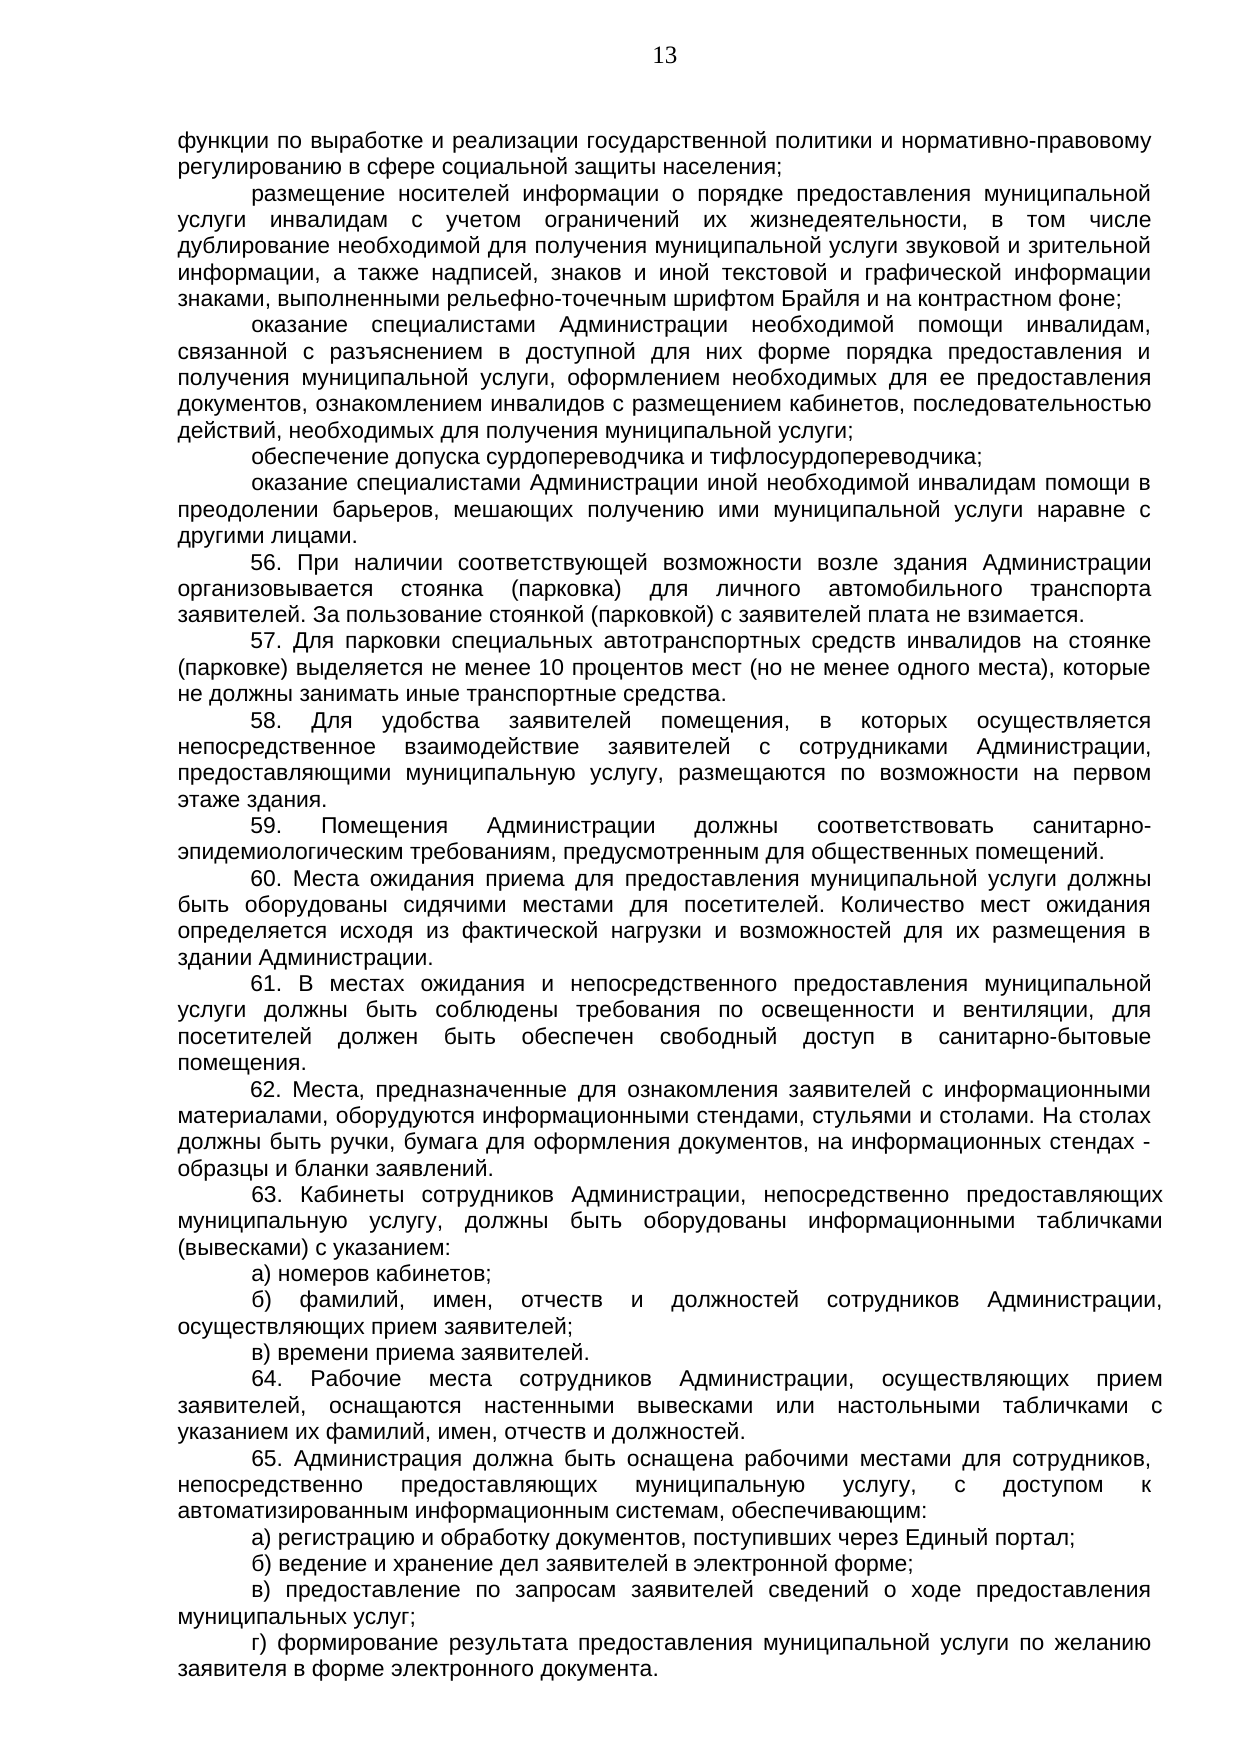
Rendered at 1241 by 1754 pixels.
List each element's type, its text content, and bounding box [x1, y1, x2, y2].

text в) предоставление по запросам заявителей сведений о ходе предоставления муниципальных услуг; [177, 1576, 1152, 1629]
text а) регистрацию и обработку документов, поступивших через Единый портал; [177, 1523, 1152, 1550]
text размещение носителей информации о порядке предоставления муниципальной услуги инвалидам с учетом ограничений их жизнедеятельности, в том числе дублирование необходимой для получения муниципальной услуги звуковой и зрительной информации, а также надписей, знаков и иной текстовой и графической информации знаками, выполненными рельефно-точечным шрифтом Брайля и на контрастном фоне; [177, 179, 1152, 311]
text 57. Для парковки специальных автотранспортных средств инвалидов на стоянке (парковке) выделяется не менее 10 процентов мест (но не менее одного места), которые не должны занимать иные транспортные средства. [177, 627, 1152, 707]
text а) номеров кабинетов; [177, 1260, 1163, 1286]
text оказание специалистами Администрации необходимой помощи инвалидам, связанной с разъяснением в доступной для них форме порядка предоставления и получения муниципальной услуги, оформлением необходимых для ее предоставления документов, ознакомлением инвалидов с размещением кабинетов, последовательностью действий, необходимых для получения муниципальной услуги; [177, 311, 1152, 443]
text 60. Места ожидания приема для предоставления муниципальной услуги должны быть оборудованы сидячими местами для посетителей. Количество мест ожидания определяется исходя из фактической нагрузки и возможностей для их размещения в здании Администрации. [177, 865, 1152, 970]
text г) формирование результата предоставления муниципальной услуги по желанию заявителя в форме электронного документа. [177, 1629, 1152, 1682]
text б) фамилий, имен, отчеств и должностей сотрудников Администрации, осуществляющих прием заявителей; [177, 1286, 1163, 1339]
text б) ведение и хранение дел заявителей в электронной форме; [177, 1550, 1152, 1576]
text 56. При наличии соответствующей возможности возле здания Администрации организовывается стоянка (парковка) для личного автомобильного транспорта заявителей. За пользование стоянкой (парковкой) с заявителей плата не взимается. [177, 548, 1152, 627]
text в) времени приема заявителей. [177, 1339, 1163, 1365]
text 59. Помещения Администрации должны соответствовать санитарно-эпидемиологическим требованиям, предусмотренным для общественных помещений. [177, 812, 1152, 865]
text оказание специалистами Администрации иной необходимой инвалидам помощи в преодолении барьеров, мешающих получению ими муниципальной услуги наравне с другими лицами. [177, 469, 1152, 548]
text 61. В местах ожидания и непосредственного предоставления муниципальной услуги должны быть соблюдены требования по освещенности и вентиляции, для посетителей должен быть обеспечен свободный доступ в санитарно-бытовые помещения. [177, 970, 1152, 1076]
text 65. Администрация должна быть оснащена рабочими местами для сотрудников, непосредственно предоставляющих муниципальную услугу, с доступом к автоматизированным информационным системам, обеспечивающим: [177, 1444, 1152, 1523]
text 64. Рабочие места сотрудников Администрации, осуществляющих прием заявителей, оснащаются настенными вывесками или настольными табличками с указанием их фамилий, имен, отчеств и должностей. [177, 1365, 1163, 1444]
text 58. Для удобства заявителей помещения, в которых осуществляется непосредственное взаимодействие заявителей с сотрудниками Администрации, предоставляющими муниципальную услугу, размещаются по возможности на первом этаже здания. [177, 707, 1152, 812]
text 62. Места, предназначенные для ознакомления заявителей с информационными материалами, оборудуются информационными стендами, стульями и столами. На столах должны быть ручки, бумага для оформления документов, на информационных стендах - образцы и бланки заявлений. [177, 1076, 1152, 1181]
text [177, 127, 1152, 179]
text обеспечение допуска сурдопереводчика и тифлосурдопереводчика; [177, 443, 1152, 469]
text 63. Кабинеты сотрудников Администрации, непосредственно предоставляющих муниципальную услугу, должны быть оборудованы информационными табличками (вывесками) с указанием: [177, 1181, 1163, 1260]
